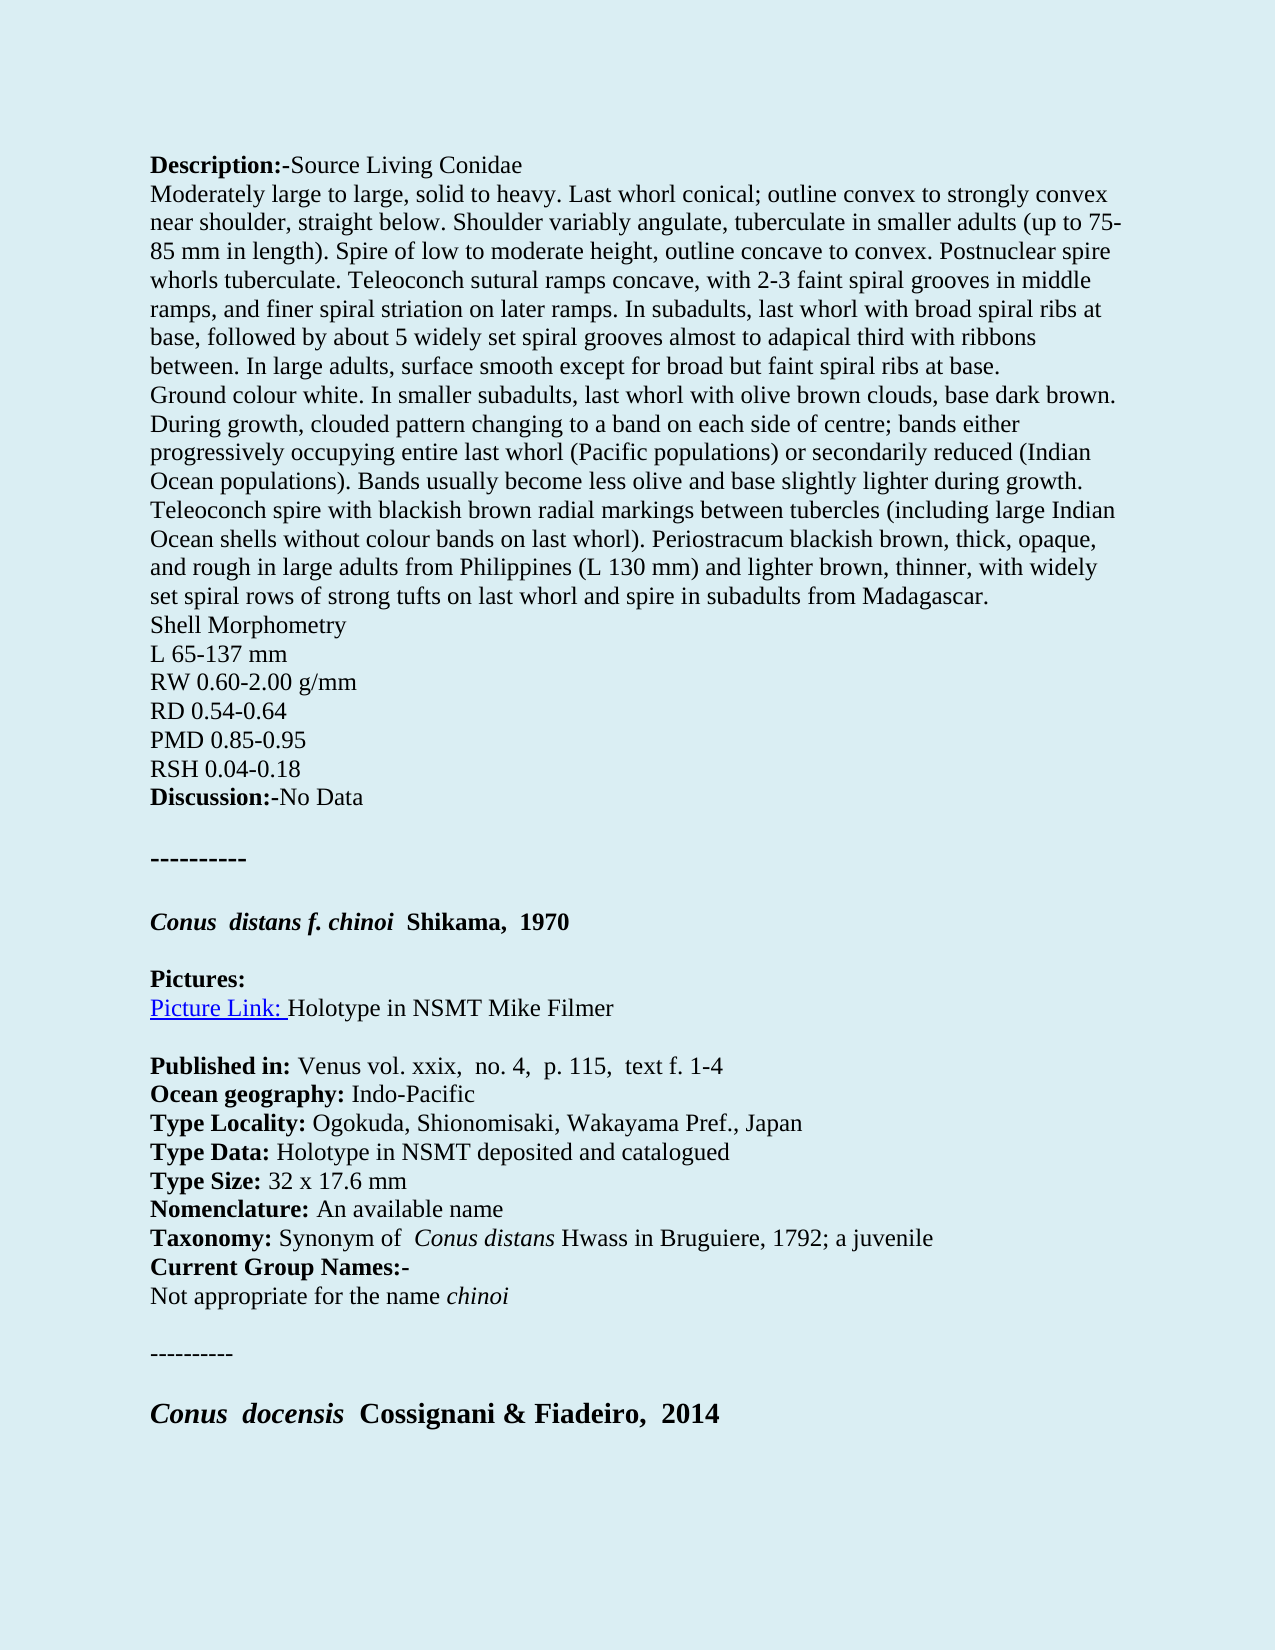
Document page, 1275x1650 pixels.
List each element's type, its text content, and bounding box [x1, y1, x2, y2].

text Conus docensis Cossignani & Fiadeiro, 2014 [150, 1396, 1125, 1429]
text Pictures: Picture Link: Holotype in NSMT Mike Filmer [150, 964, 1125, 1051]
text ---------- [150, 1338, 1125, 1367]
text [150, 150, 1125, 811]
text Published in: Venus vol. xxix, no. 4, p. 115, text f. 1-4 Ocean geography: Indo-Pacific Type Locality: Ogokuda, Shionomisaki, Wakayama Pref., Japan Type Data: Holotype in NSMT deposited and catalogued Type Size: 32 x 17.6 mm Nomenclature: An available name Taxonomy: Synonym of Conus distans Hwass in Bruguiere, 1792; a juvenile Current Group Names:- Not appropriate for the name chinoi [150, 1051, 1125, 1309]
text ---------- [150, 840, 1125, 873]
text Conus distans f. chinoi Shikama, 1970 [150, 907, 1125, 936]
